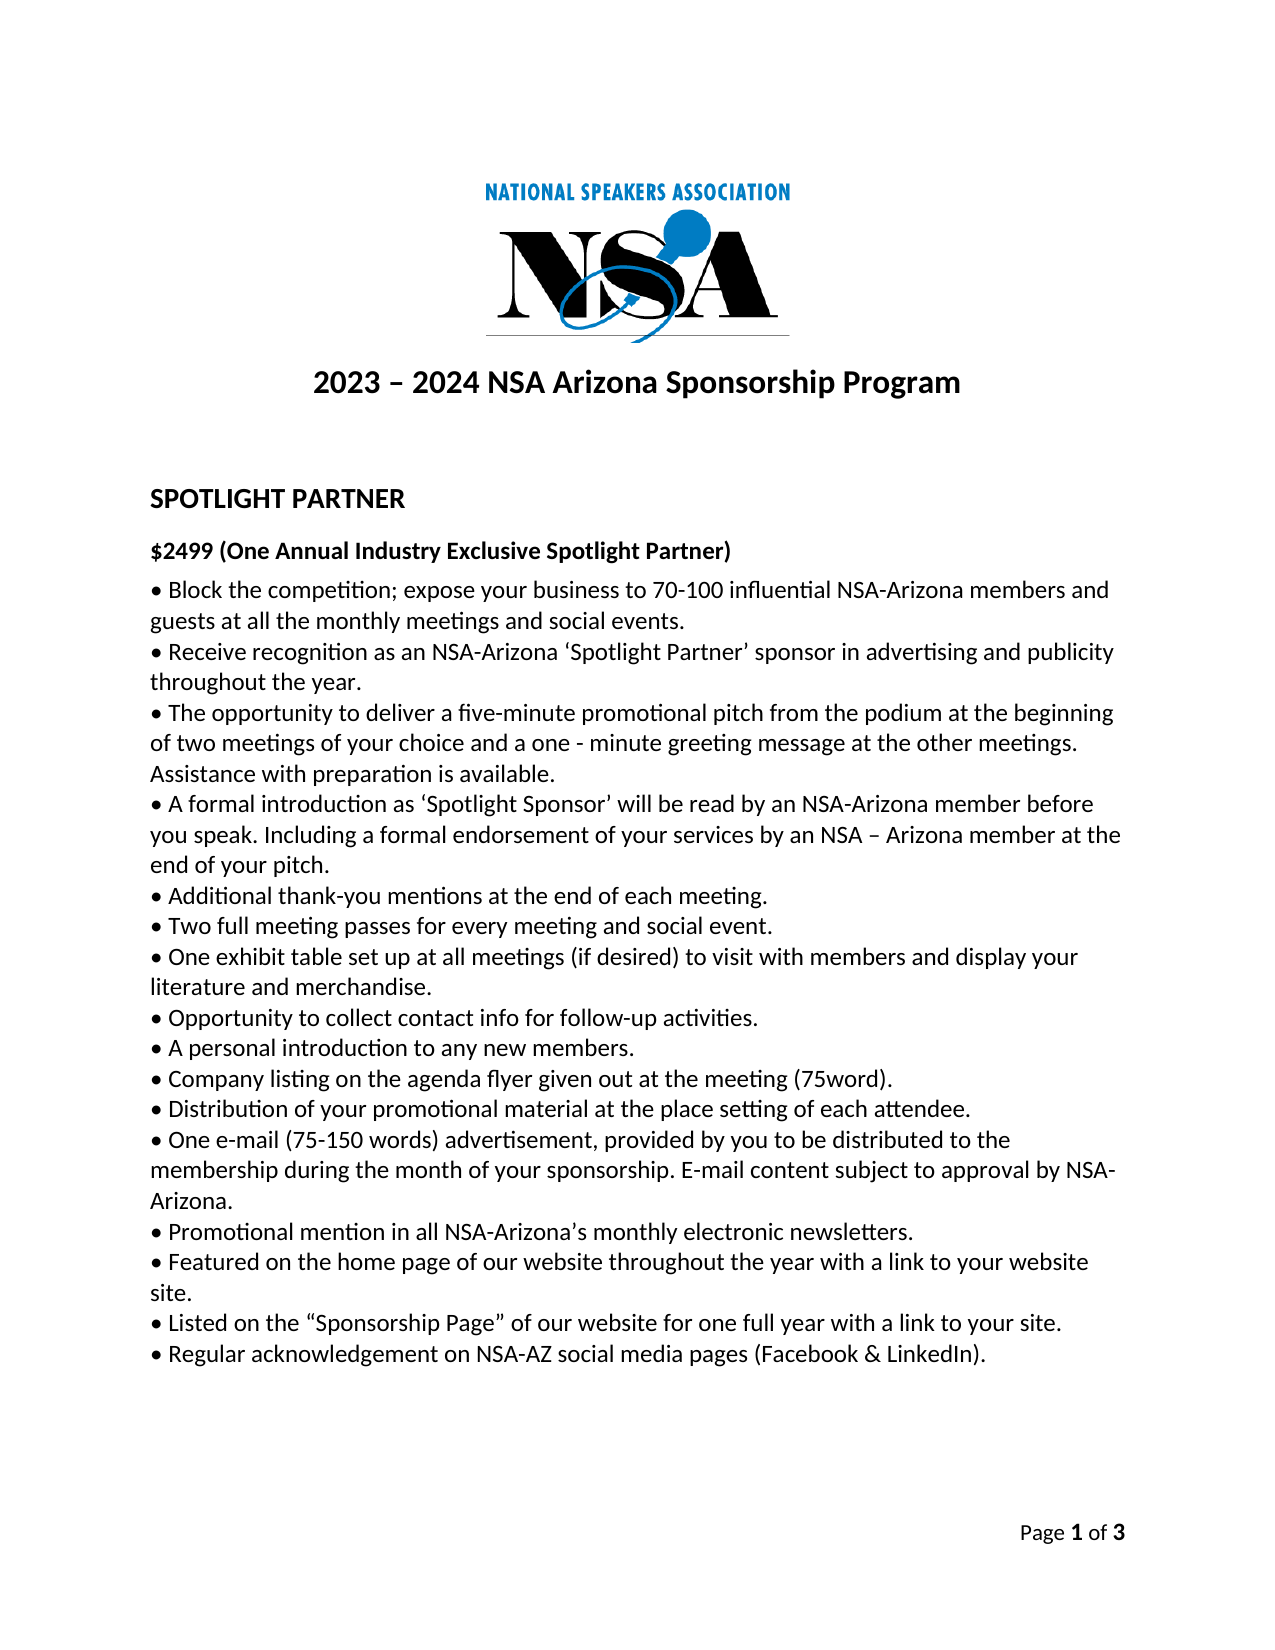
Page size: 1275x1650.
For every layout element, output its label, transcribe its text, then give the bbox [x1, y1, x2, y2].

text • Promotional mention in all NSA-Arizona’s monthly electronic newsletters. [150, 1216, 1125, 1246]
text • The opportunity to deliver a five-minute promotional pitch from the podium at the beginning of two meetings of your choice and a one - minute greeting message at the other meetings. Assistance with preparation is available. [150, 697, 1125, 788]
text 2023 – 2024 NSA Arizona Sponsorship Program [150, 361, 1125, 402]
text • Block the competition; expose your business to 70-100 influential NSA-Arizona members and guests at all the monthly meetings and social events. [150, 575, 1125, 636]
text • Additional thank-you mentions at the end of each meeting. [150, 880, 1125, 910]
text • Distribution of your promotional material at the place setting of each attendee. [150, 1093, 1125, 1124]
text • One exhibit table set up at all meetings (if desired) to visit with members and display your literature and merchandise. [150, 941, 1125, 1002]
picture [478, 168, 797, 343]
text $2499 (One Annual Industry Exclusive Spotlight Partner) [150, 535, 1125, 565]
text • A personal introduction to any new members. [150, 1032, 1125, 1063]
text • Two full meeting passes for every meeting and social event. [150, 910, 1125, 941]
text • Receive recognition as an NSA-Arizona ‘Spotlight Partner’ sponsor in advertising and publicity throughout the year. [150, 636, 1125, 697]
text • Featured on the home page of our website throughout the year with a link to your website site. [150, 1246, 1125, 1307]
text • Listed on the “Sponsorship Page” of our website for one full year with a link to your site. [150, 1307, 1125, 1338]
text • Regular acknowledgement on NSA-AZ social media pages (Facebook & LinkedIn). [150, 1338, 1125, 1368]
text • Opportunity to collect contact info for follow-up activities. [150, 1002, 1125, 1032]
text • A formal introduction as ‘Spotlight Sponsor’ will be read by an NSA-Arizona member before you speak. Including a formal endorsement of your services by an NSA – Arizona member at the end of your pitch. [150, 788, 1125, 880]
text SPOTLIGHT PARTNER [150, 480, 1125, 516]
text • Company listing on the agenda flyer given out at the meeting (75word). [150, 1063, 1125, 1093]
text • One e-mail (75-150 words) advertisement, provided by you to be distributed to the membership during the month of your sponsorship. E-mail content subject to approval by NSA-Arizona. [150, 1124, 1125, 1216]
